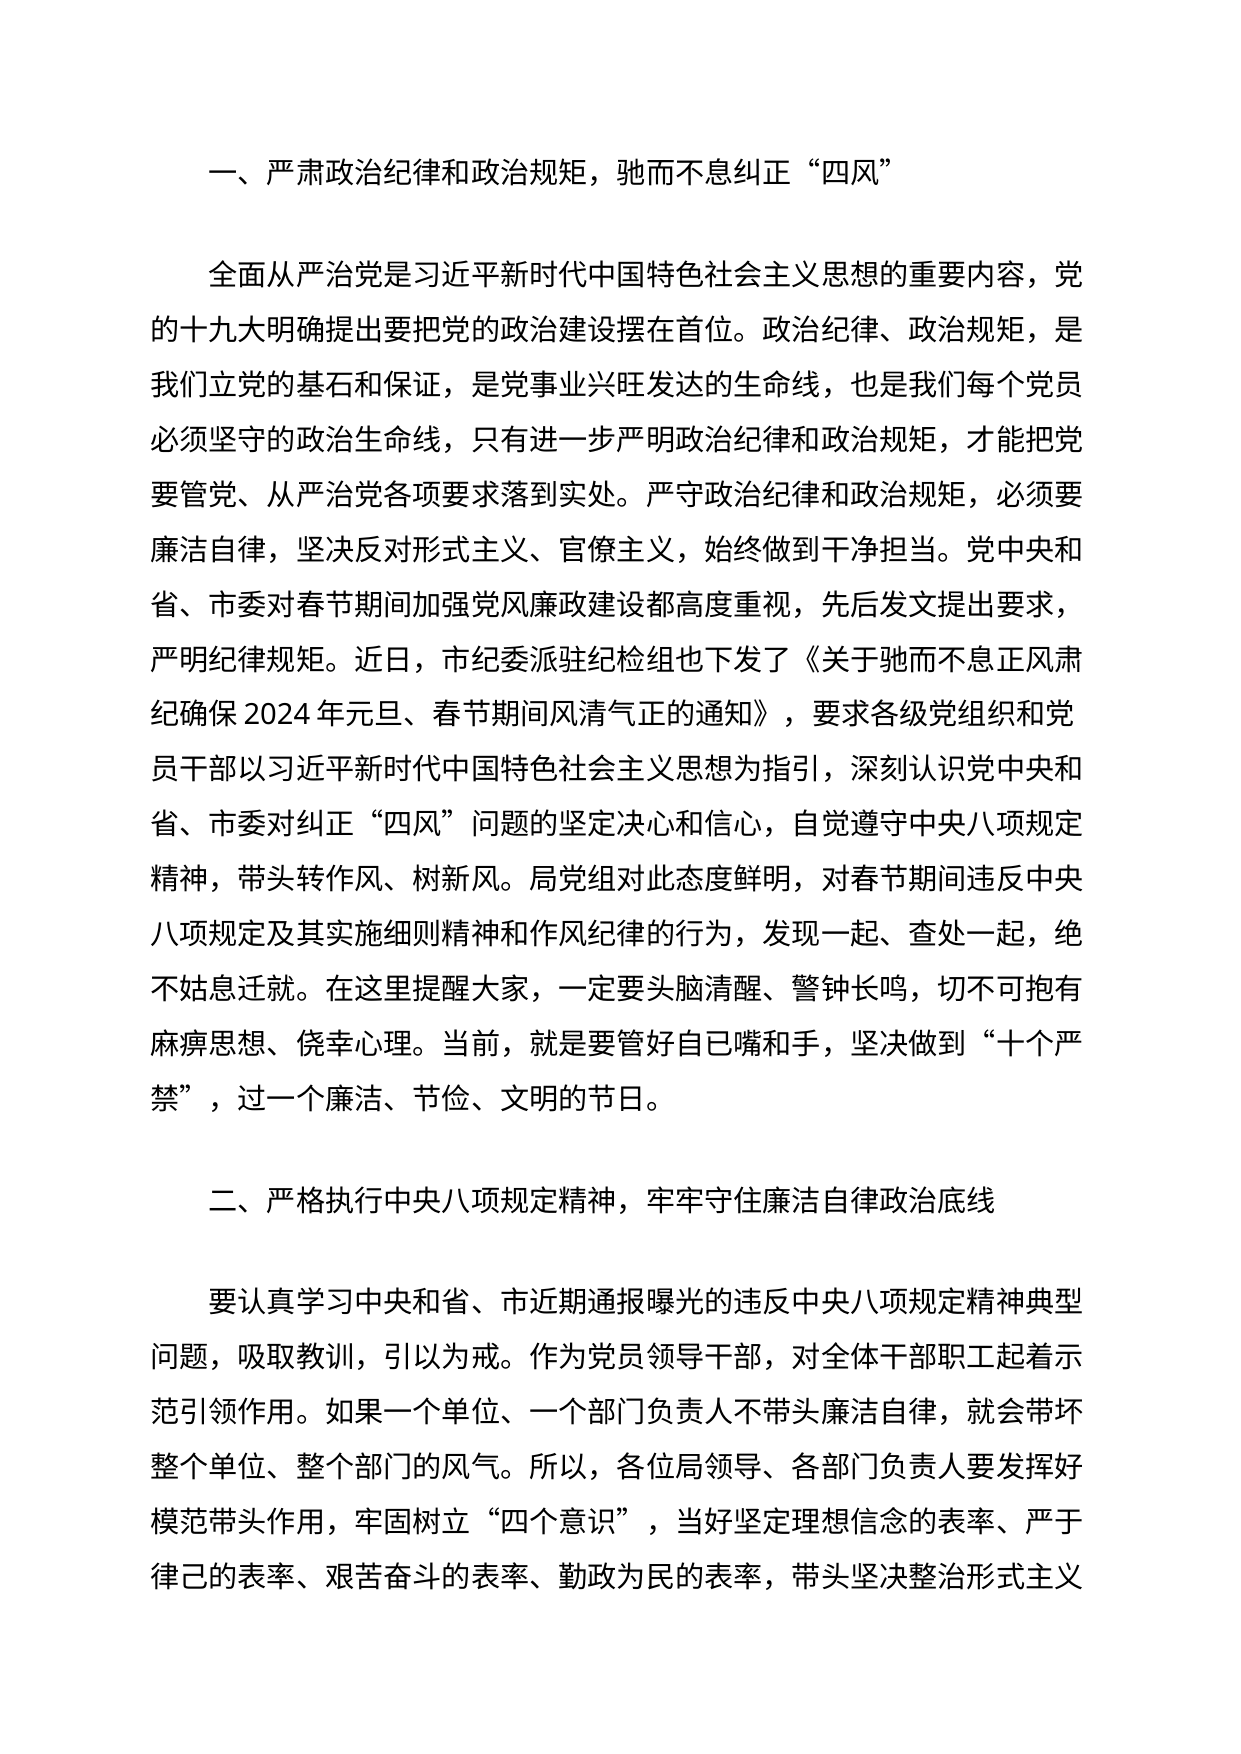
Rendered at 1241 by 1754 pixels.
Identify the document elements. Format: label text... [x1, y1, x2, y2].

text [150, 1279, 1090, 1596]
text 一、严肃政治纪律和政治规矩，驰而不息纠正“四风” [150, 150, 1090, 192]
text 全面从严治党是习近平新时代中国特色社会主义思想的重要内容，党的十九大明确提出要把党的政治建设摆在首位。政治纪律、政治规矩，是我们立党的基石和保证，是党事业兴旺发达的生命线，也是我们每个党员必须坚守的政治生命线，只有进一步严明政治纪律和政治规矩，才能把党要管党、从严治党各项要求落到实处。严守政治纪律和政治规矩，必须要廉洁自律，坚决反对形式主义、官僚主义，始终做到干净担当。党中央和省、市委对春节期间加强党风廉政建设都高度重视，先后发文提出要求，严明纪律规矩。近日，市纪委派驻纪检组也下发了《关于驰而不息正风肃纪确保2024年元旦、春节期间风清气正的通知》，要求各级党组织和党员干部以习近平新时代中国特色社会主义思想为指引，深刻认识党中央和省、市委对纠正“四风”问题的坚定决心和信心，自觉遵守中央八项规定精神，带头转作风、树新风。局党组对此态度鲜明，对春节期间违反中央八项规定及其实施细则精神和作风纪律的行为，发现一起、查处一起，绝不姑息迁就。在这里提醒大家，一定要头脑清醒、警钟长鸣，切不可抱有麻痹思想、侥幸心理。当前，就是要管好自已嘴和手，坚决做到“十个严禁”，过一个廉洁、节俭、文明的节日。 [150, 252, 1090, 1118]
text 二、严格执行中央八项规定精神，牢牢守住廉洁自律政治底线 [150, 1177, 1090, 1219]
